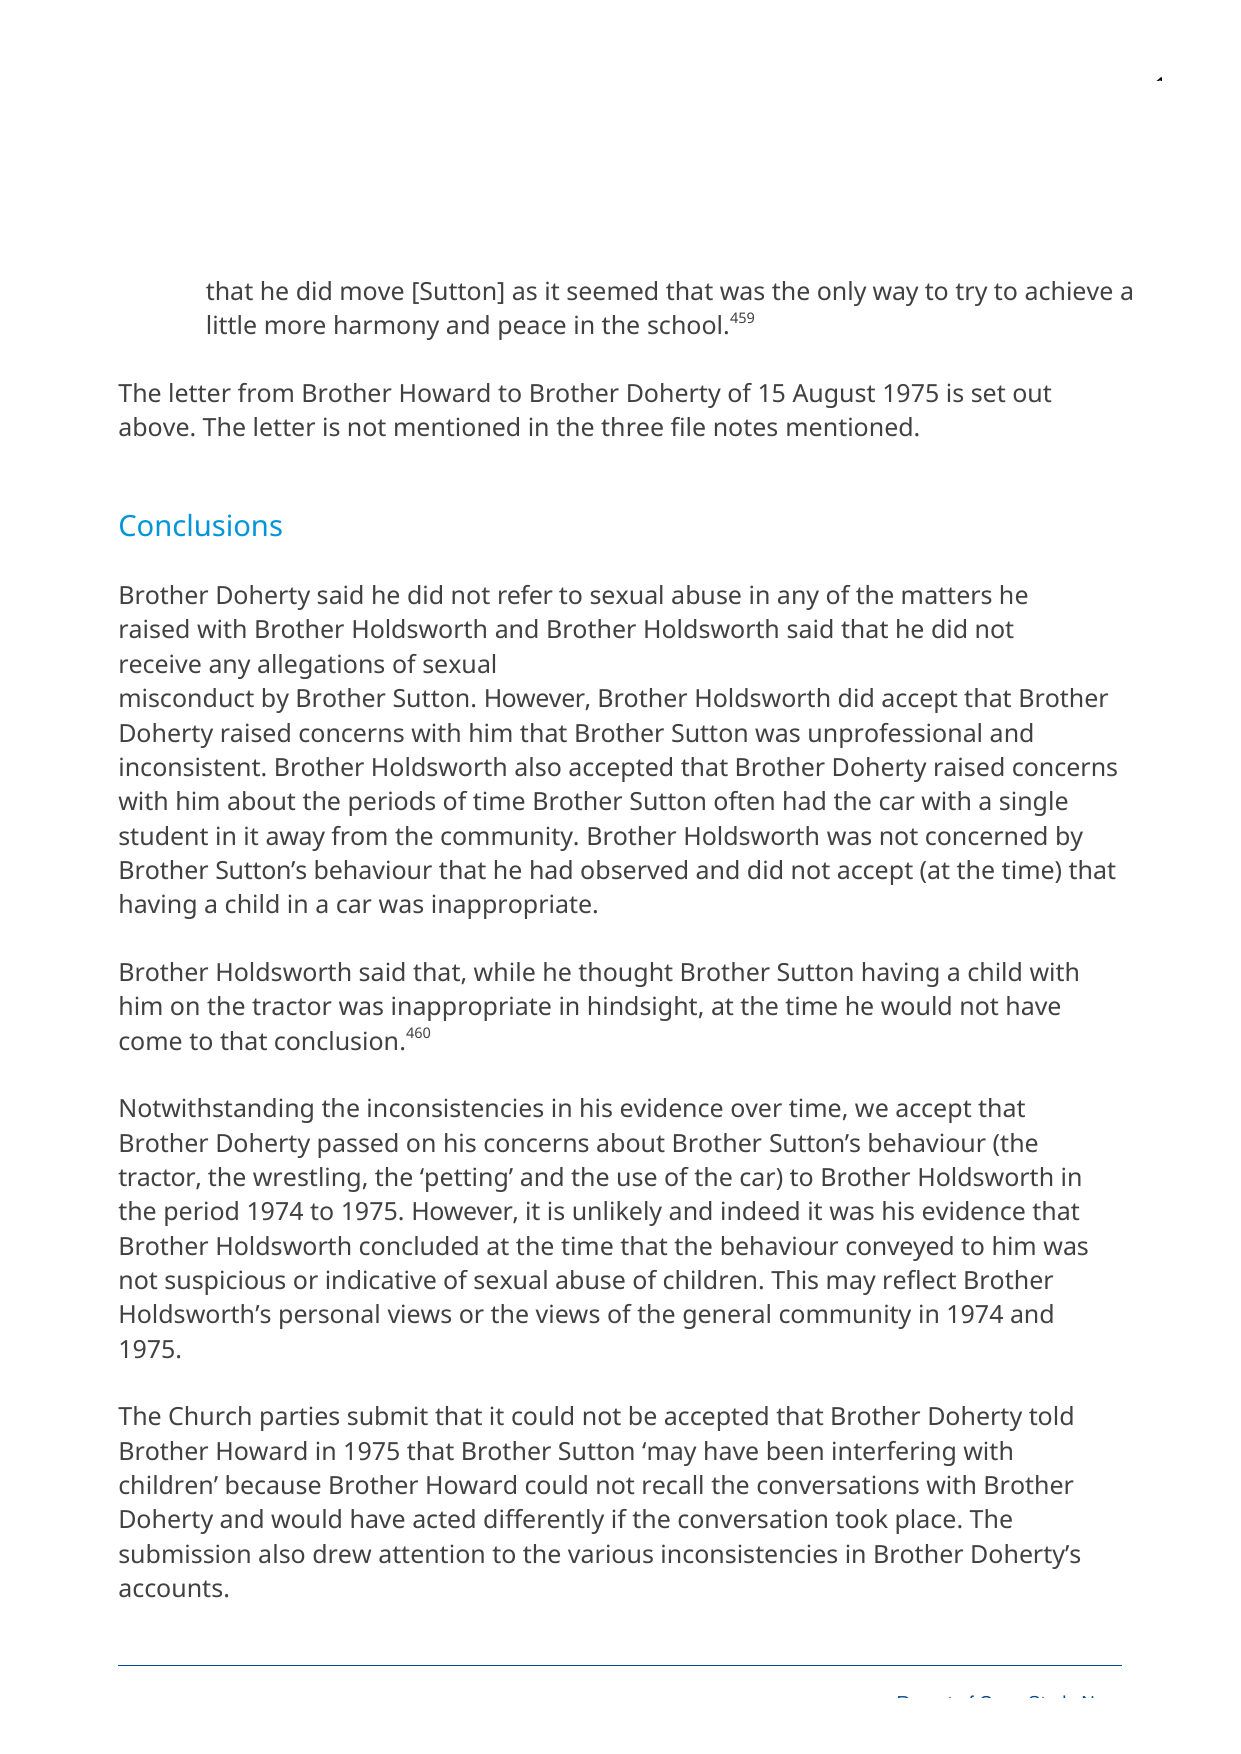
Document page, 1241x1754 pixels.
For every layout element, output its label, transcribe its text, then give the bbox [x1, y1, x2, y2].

text Brother Doherty said he did not refer to sexual abuse in any of the matters he raised with Brother Holdsworth and Brother Holdsworth said that he did not receive any allegations of sexual [118, 578, 1091, 681]
text The Church parties submit that it could not be accepted that Brother Doherty told Brother Howard in 1975 that Brother Sutton ‘may have been interfering with children’ because Brother Howard could not recall the conversations with Brother Doherty and would have acted differently if the conversation took place. The submission also drew attention to the various inconsistencies in Brother Doherty’s accounts. [118, 1399, 1105, 1605]
text Notwithstanding the inconsistencies in his evidence over time, we accept that Brother Doherty passed on his concerns about Brother Sutton’s behaviour (the tractor, the wrestling, the ‘petting’ and the use of the car) to Brother Holdsworth in the period 1974 to 1975. However, it is unlikely and indeed it was his evidence that Brother Holdsworth concluded at the time that the behaviour conveyed to him was not suspicious or indicative of sexual abuse of children. This may reflect Brother Holdsworth’s personal views or the views of the general community in 1974 and 1975. [118, 1091, 1094, 1366]
text that he did move [Sutton] as it seemed that was the only way to try to achieve a little more harmony and peace in the school.459 [206, 273, 1178, 342]
text Brother Holdsworth said that, while he thought Brother Sutton having a child with him on the tractor was inappropriate in hindsight, at the time he would not have come to that conclusion.460 [118, 954, 1084, 1057]
text misconduct by Brother Sutton. However, Brother Holdsworth did accept that Brother Doherty raised concerns with him that Brother Sutton was unprofessional and inconsistent. Brother Holdsworth also accepted that Brother Doherty raised concerns with him about the periods of time Brother Sutton often had the car with a single student in it away from the community. Brother Holdsworth was not concerned by Brother Sutton’s behaviour that he had observed and did not accept (at the time) that having a child in a car was inappropriate. [118, 681, 1120, 921]
text The letter from Brother Howard to Brother Doherty of 15 August 1975 is set out above. The letter is not mentioned in the three file notes mentioned. [118, 375, 1121, 444]
subtitle Conclusions [118, 506, 1178, 545]
